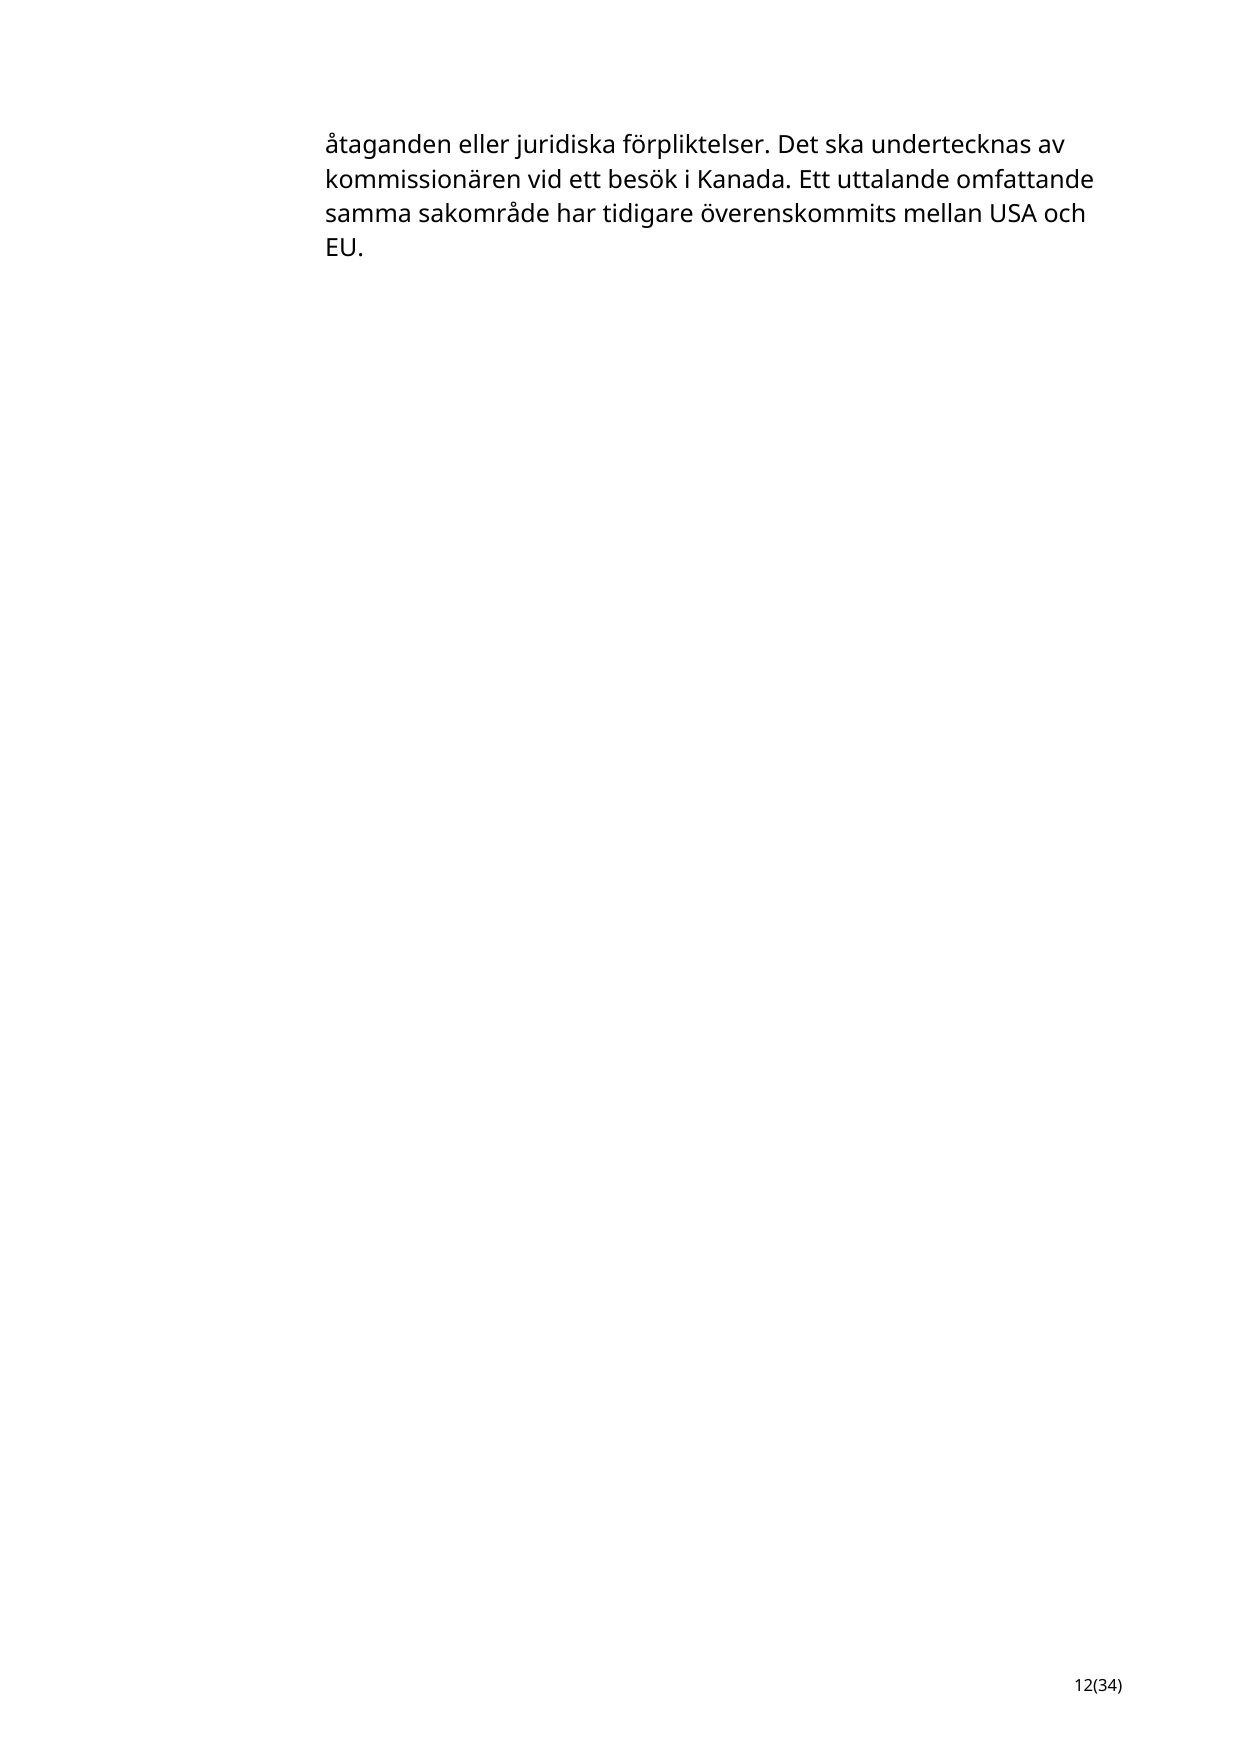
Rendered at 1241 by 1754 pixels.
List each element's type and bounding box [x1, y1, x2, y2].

text [325, 127, 1122, 263]
